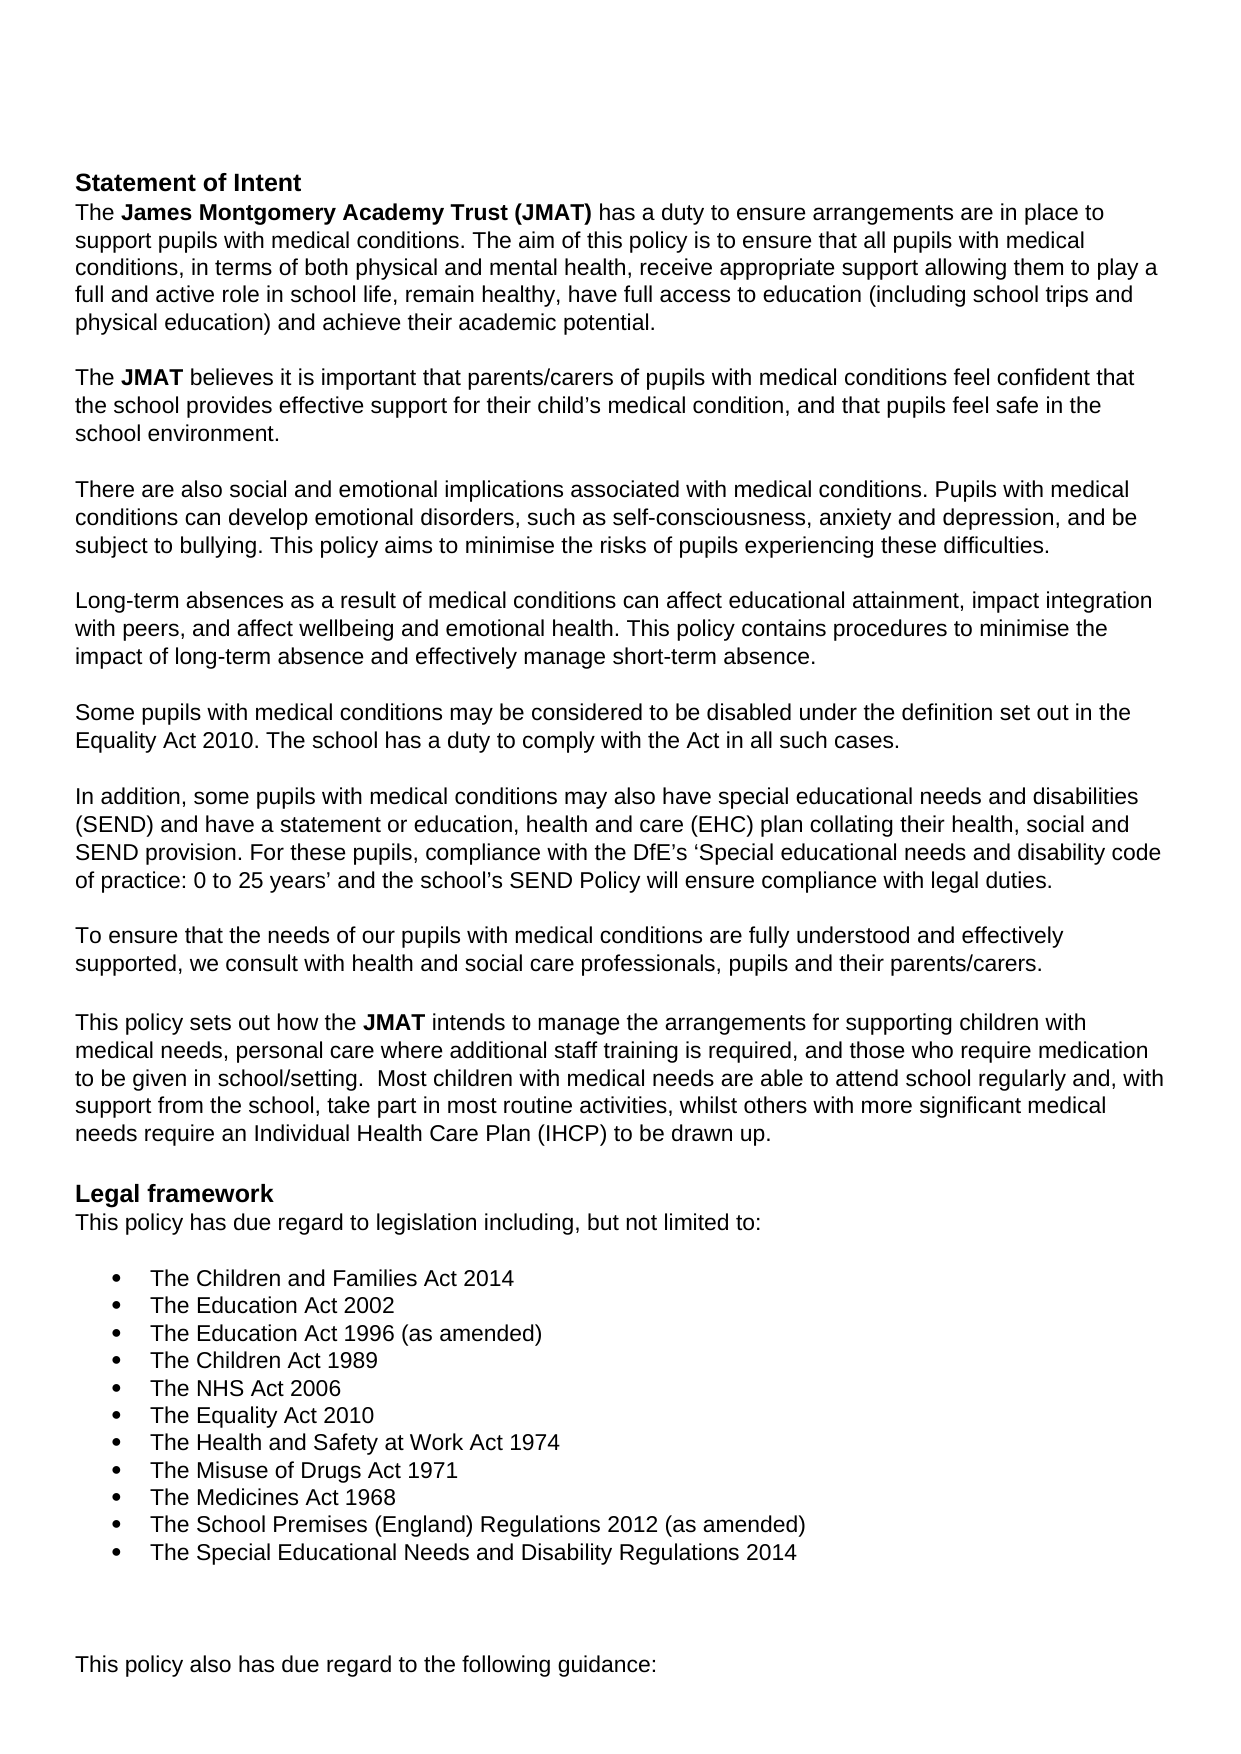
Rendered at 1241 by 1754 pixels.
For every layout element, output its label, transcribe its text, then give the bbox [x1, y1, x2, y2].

list The Medicines Act 1968 [112, 1484, 1165, 1510]
text This policy sets out how the JMAT intends to manage the arrangements for supporting children with [75, 1009, 1165, 1035]
text conditions can develop emotional disorders, such as self-consciousness, anxiety and depression, and be [75, 504, 1165, 530]
text physical education) and achieve their academic potential. [75, 309, 1165, 335]
text (SEND) and have a statement or education, health and care (EHC) plan collating their health, social and [75, 811, 1165, 837]
text This policy has due regard to legislation including, but not limited to: [75, 1209, 1165, 1235]
text school environment. [75, 420, 1165, 446]
text with peers, and affect wellbeing and emotional health. This policy contains procedures to minimise the [75, 615, 1165, 642]
list The Special Educational Needs and Disability Regulations 2014 [112, 1539, 1165, 1565]
text supported, we consult with health and social care professionals, pupils and their parents/carers. [75, 950, 1165, 977]
text The James Montgomery Academy Trust (JMAT) has a duty to ensure arrangements are in place to [75, 199, 1165, 226]
list The School Premises (England) Regulations 2012 (as amended) [112, 1511, 1165, 1538]
list The Education Act 2002 [112, 1292, 1165, 1319]
list The Children Act 1989 [112, 1347, 1165, 1373]
list The Education Act 1996 (as amended) [112, 1320, 1165, 1346]
subtitle Statement of Intent [75, 168, 1165, 197]
text To ensure that the needs of our pupils with medical conditions are fully understood and effectively [75, 922, 1165, 949]
text the school provides effective support for their child’s medical condition, and that pupils feel safe in the [75, 392, 1165, 418]
text subject to bullying. This policy aims to minimise the risks of pupils experiencing these difficulties. [75, 532, 1165, 558]
text of practice: 0 to 25 years’ and the school’s SEND Policy will ensure compliance with legal duties. [75, 867, 1165, 893]
text Equality Act 2010. The school has a duty to comply with the Act in all such cases. [75, 727, 1165, 753]
text full and active role in school life, remain healthy, have full access to education (including school trips and [75, 281, 1165, 308]
list The Health and Safety at Work Act 1974 [112, 1429, 1165, 1456]
list The Equality Act 2010 [112, 1402, 1165, 1428]
text support from the school, take part in most routine activities, whilst others with more significant medical [75, 1092, 1165, 1119]
text Long-term absences as a result of medical conditions can affect educational attainment, impact integration [75, 587, 1165, 614]
text medical needs, personal care where additional staff training is required, and those who require medication [75, 1037, 1165, 1063]
text Some pupils with medical conditions may be considered to be disabled under the definition set out in the [75, 699, 1165, 725]
list The Children and Families Act 2014 [112, 1265, 1165, 1291]
list The Misuse of Drugs Act 1971 [112, 1457, 1165, 1483]
text needs require an Individual Health Care Plan (IHCP) to be drawn up. [75, 1120, 1165, 1147]
text support pupils with medical conditions. The aim of this policy is to ensure that all pupils with medical [75, 227, 1165, 253]
text to be given in school/setting. Most children with medical needs are able to attend school regularly and, with [75, 1064, 1165, 1091]
text conditions, in terms of both physical and mental health, receive appropriate support allowing them to play a [75, 254, 1165, 280]
text In addition, some pupils with medical conditions may also have special educational needs and disabilities [75, 783, 1165, 809]
text The JMAT believes it is important that parents/carers of pupils with medical conditions feel confident that [75, 364, 1165, 390]
text Legal framework [75, 1179, 1165, 1207]
list The NHS Act 2006 [112, 1374, 1165, 1401]
text impact of long-term absence and effectively manage short-term absence. [75, 643, 1165, 669]
text This policy also has due regard to the following guidance: [75, 1651, 1165, 1677]
text There are also social and emotional implications associated with medical conditions. Pupils with medical [75, 476, 1165, 502]
text SEND provision. For these pupils, compliance with the DfE’s ‘Special educational needs and disability code [75, 839, 1165, 865]
